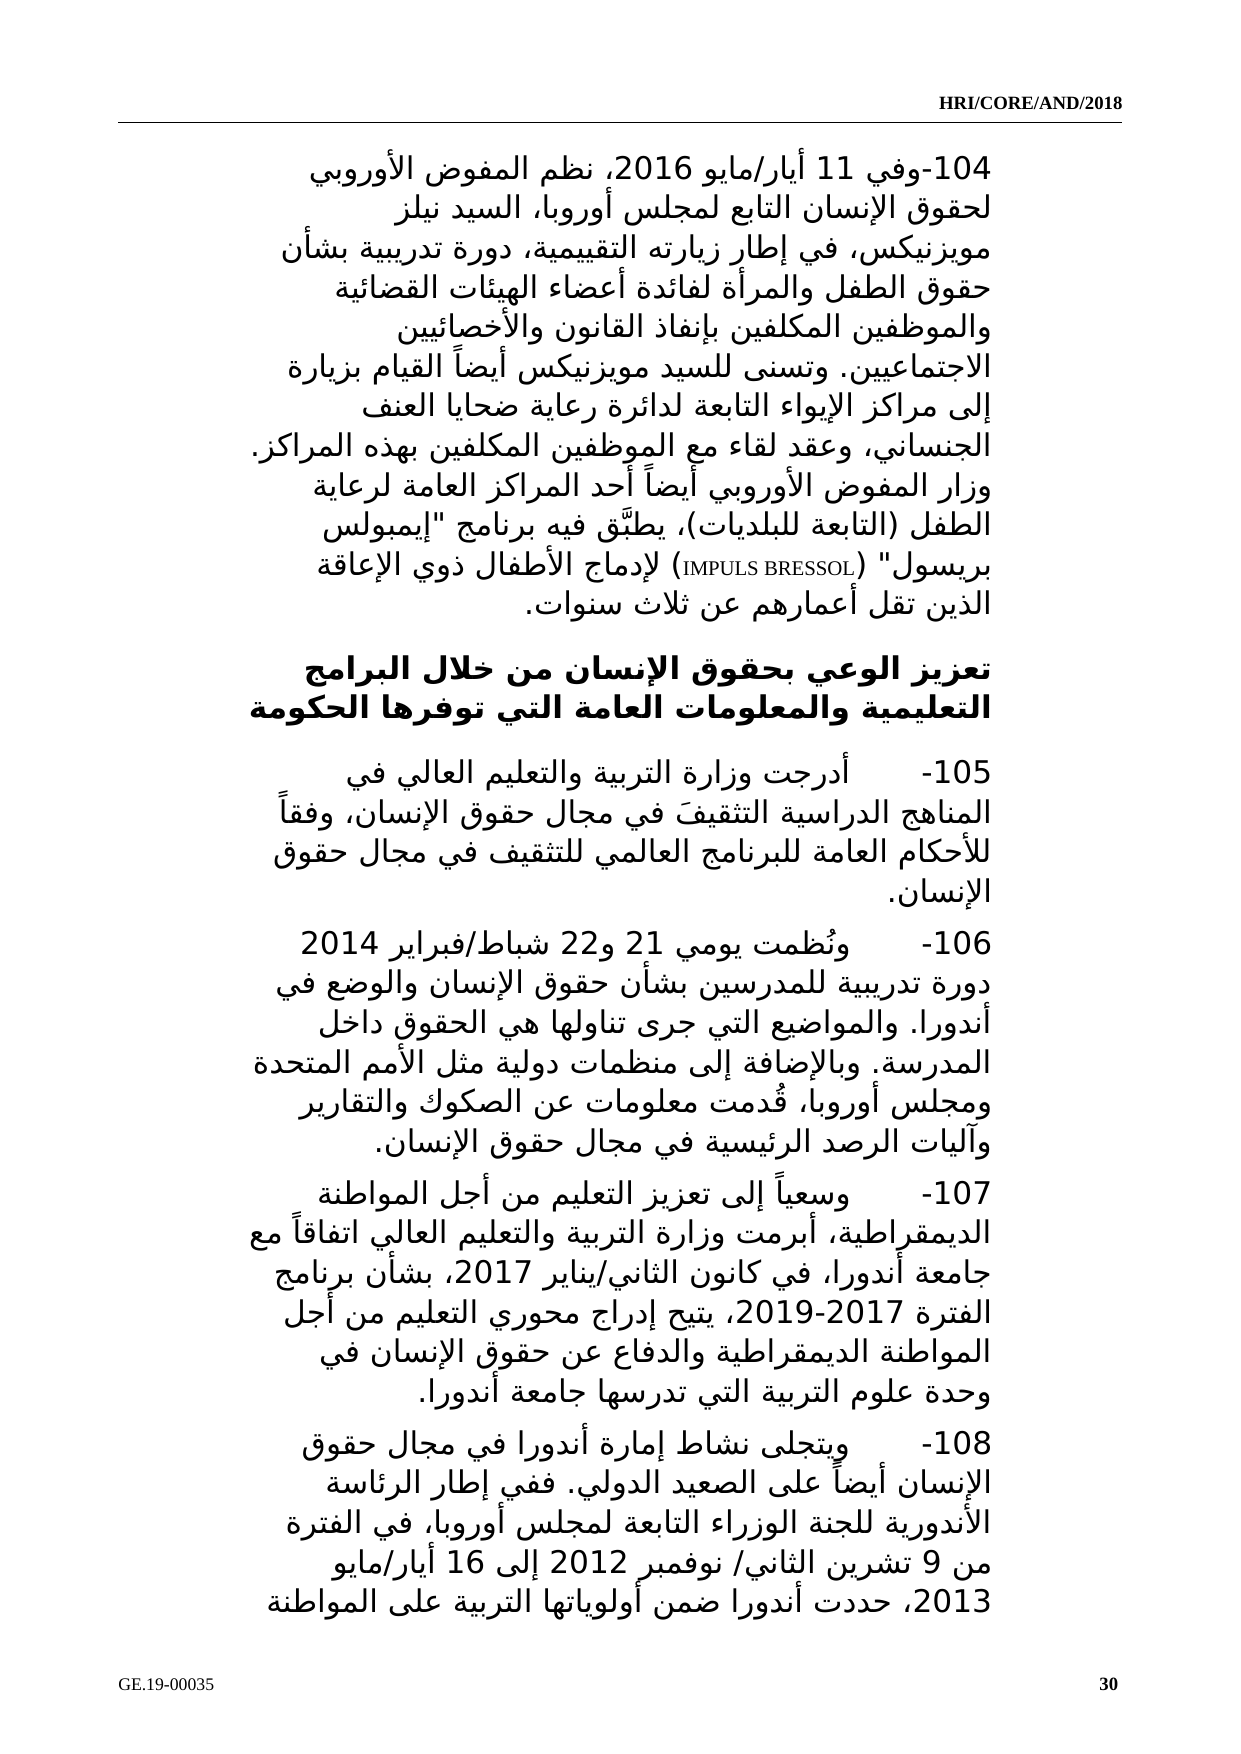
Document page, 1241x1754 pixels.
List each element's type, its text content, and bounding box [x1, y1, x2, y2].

text 104- وفي 11 أيار/مايو 2016، نظم المفوض الأوروبي لحقوق الإنسان التابع لمجلس أوروبا، السيد نيلز مويزنيكس، في إطار زيارته التقييمية، دورة تدريبية بشأن حقوق الطفل والمرأة لفائدة أعضاء الهيئات القضائية والموظفين المكلفين بإنفاذ القانون والأخصائيين الاجتماعيين. وتسنى للسيد مويزنيكس أيضاً القيام بزيارة إلى مراكز الإيواء التابعة لدائرة رعاية ضحايا العنف الجنساني، وعقد لقاء مع الموظفين المكلفين بهذه المراكز. وزار المفوض الأوروبي أيضاً أحد المراكز العامة لرعاية الطفل (التابعة للبلديات)، يطبَّق فيه برنامج "إيمبولس بريسول" (IMPULS BRESSOL) لإدماج الأطفال ذوي الإعاقة الذين تقل أعمارهم عن ثلاث سنوات. [248, 148, 992, 623]
text 105- أدرجت وزارة التربية والتعليم العالي في المناهج الدراسية التثقيفَ في مجال حقوق الإنسان، وفقاً للأحكام العامة للبرنامج العالمي للتثقيف في مجال حقوق الإنسان. [248, 752, 992, 910]
text 107- وسعياً إلى تعزيز التعليم من أجل المواطنة الديمقراطية، أبرمت وزارة التربية والتعليم العالي اتفاقاً مع جامعة أندورا، في كانون الثاني/يناير 2017، بشأن برنامج الفترة 2017-2019، يتيح إدراج محوري التعليم من أجل المواطنة الديمقراطية والدفاع عن حقوق الإنسان في وحدة علوم التربية التي تدرسها جامعة أندورا. [248, 1173, 992, 1410]
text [248, 1423, 992, 1621]
text تعزيز الوعي بحقوق الإنسان من خلال البرامج التعليمية والمعلومات العامة التي توفرها الحكومة [248, 648, 1122, 727]
text 106- ونُظمت يومي 21 و22 شباط/فبراير 2014 دورة تدريبية للمدرسين بشأن حقوق الإنسان والوضع في أندورا. والمواضيع التي جرى تناولها هي الحقوق داخل المدرسة. وبالإضافة إلى منظمات دولية مثل الأمم المتحدة ومجلس أوروبا، قُدمت معلومات عن الصكوك والتقارير وآليات الرصد الرئيسية في مجال حقوق الإنسان. [248, 923, 992, 1160]
